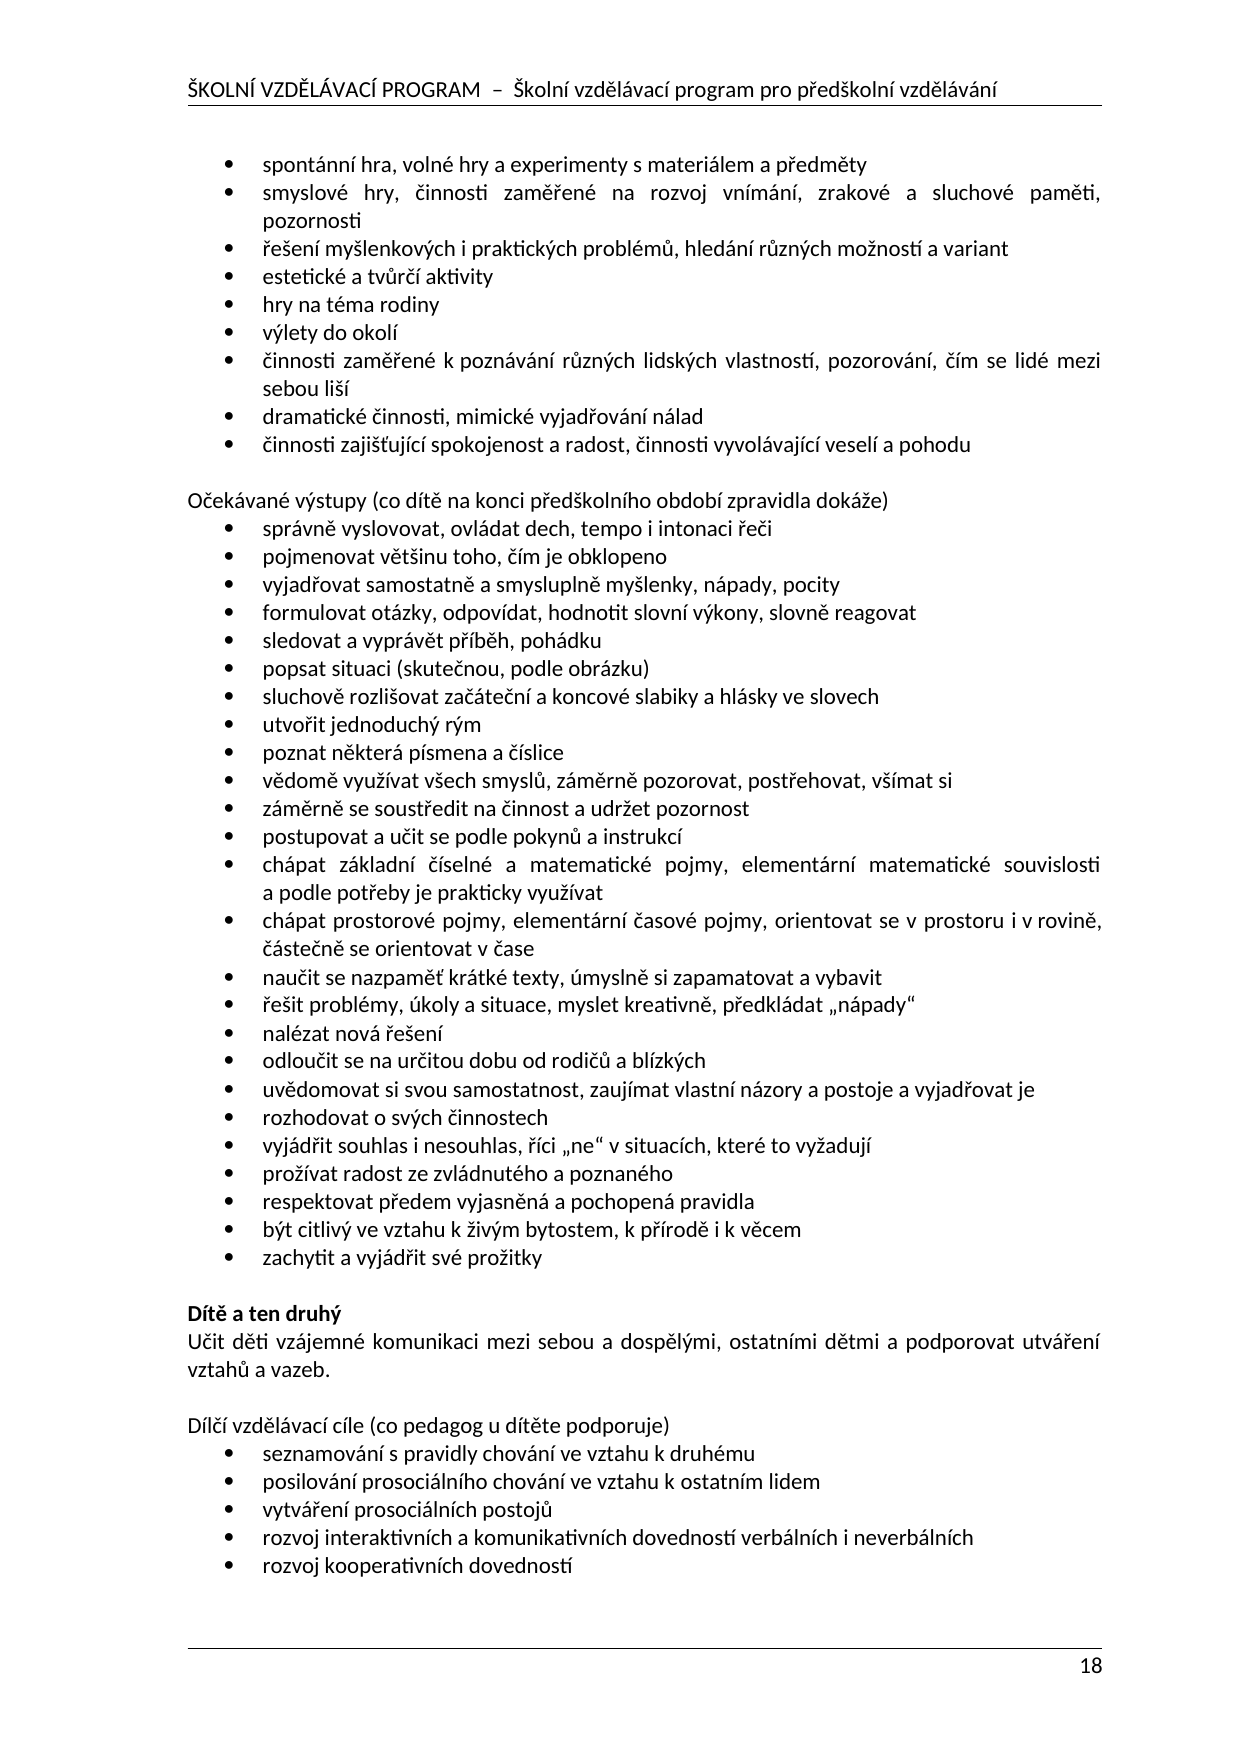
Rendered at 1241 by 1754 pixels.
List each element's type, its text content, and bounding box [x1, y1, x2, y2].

list poznat některá písmena a číslice [225, 738, 1102, 766]
list spontánní hra, volné hry a experimenty s materiálem a předměty [225, 150, 1102, 178]
list zachytit a vyjádřit své prožitky [225, 1243, 1102, 1271]
list prožívat radost ze zvládnutého a poznaného [225, 1159, 1102, 1187]
list popsat situaci (skutečnou, podle obrázku) [225, 654, 1102, 682]
list estetické a tvůrčí aktivity [225, 262, 1102, 290]
list vědomě využívat všech smyslů, záměrně pozorovat, postřehovat, všímat si [225, 766, 1102, 794]
list řešení myšlenkových i praktických problémů, hledání různých možností a variant [225, 234, 1102, 262]
list výlety do okolí [225, 318, 1102, 346]
list sledovat a vyprávět příběh, pohádku [225, 626, 1102, 654]
list uvědomovat si svou samostatnost, zaujímat vlastní názory a postoje a vyjadřovat je [225, 1075, 1102, 1103]
list činnosti zaměřené k poznávání různých lidských vlastností, pozorování, čím se lidé mezi sebou liší [225, 346, 1102, 402]
list správně vyslovovat, ovládat dech, tempo i intonaci řeči [225, 514, 1102, 542]
list vytváření prosociálních postojů [225, 1495, 1102, 1523]
list odloučit se na určitou dobu od rodičů a blízkých [225, 1047, 1102, 1075]
list řešit problémy, úkoly a situace, myslet kreativně, předkládat „nápady“ [225, 991, 1102, 1019]
text Očekávané výstupy (co dítě na konci předškolního období zpravidla dokáže) [187, 486, 1102, 514]
list záměrně se soustředit na činnost a udržet pozornost [225, 794, 1102, 822]
list vyjadřovat samostatně a smysluplně myšlenky, nápady, pocity [225, 570, 1102, 598]
text Učit děti vzájemné komunikaci mezi sebou a dospělými, ostatními dětmi a podporovat utváření vztahů a vazeb. [187, 1327, 1102, 1383]
list naučit se nazpaměť krátké texty, úmyslně si zapamatovat a vybavit [225, 963, 1102, 991]
list hry na téma rodiny [225, 290, 1102, 318]
list rozvoj kooperativních dovedností [225, 1551, 1102, 1579]
list chápat základní číselné a matematické pojmy, elementární matematické souvislosti a podle potřeby je prakticky využívat [225, 851, 1102, 907]
text Dítě a ten druhý [187, 1299, 1102, 1327]
list být citlivý ve vztahu k živým bytostem, k přírodě i k věcem [225, 1215, 1102, 1243]
list postupovat a učit se podle pokynů a instrukcí [225, 822, 1102, 851]
list respektovat předem vyjasněná a pochopená pravidla [225, 1187, 1102, 1215]
list rozhodovat o svých činnostech [225, 1103, 1102, 1131]
list smyslové hry, činnosti zaměřené na rozvoj vnímání, zrakové a sluchové paměti, pozornosti [225, 178, 1102, 234]
list sluchově rozlišovat začáteční a koncové slabiky a hlásky ve slovech [225, 682, 1102, 710]
list vyjádřit souhlas i nesouhlas, říci „ne“ v situacích, které to vyžadují [225, 1131, 1102, 1159]
list seznamování s pravidly chování ve vztahu k druhému [225, 1439, 1102, 1467]
list nalézat nová řešení [225, 1019, 1102, 1047]
list formulovat otázky, odpovídat, hodnotit slovní výkony, slovně reagovat [225, 598, 1102, 626]
list činnosti zajišťující spokojenost a radost, činnosti vyvolávající veselí a pohodu [225, 430, 1102, 458]
list pojmenovat většinu toho, čím je obklopeno [225, 542, 1102, 570]
text Dílčí vzdělávací cíle (co pedagog u dítěte podporuje) [187, 1411, 1102, 1439]
list dramatické činnosti, mimické vyjadřování nálad [225, 402, 1102, 430]
list rozvoj interaktivních a komunikativních dovedností verbálních i neverbálních [225, 1523, 1102, 1551]
list posilování prosociálního chování ve vztahu k ostatním lidem [225, 1467, 1102, 1495]
list utvořit jednoduchý rým [225, 710, 1102, 738]
list chápat prostorové pojmy, elementární časové pojmy, orientovat se v prostoru i v rovině, částečně se orientovat v čase [225, 907, 1102, 963]
